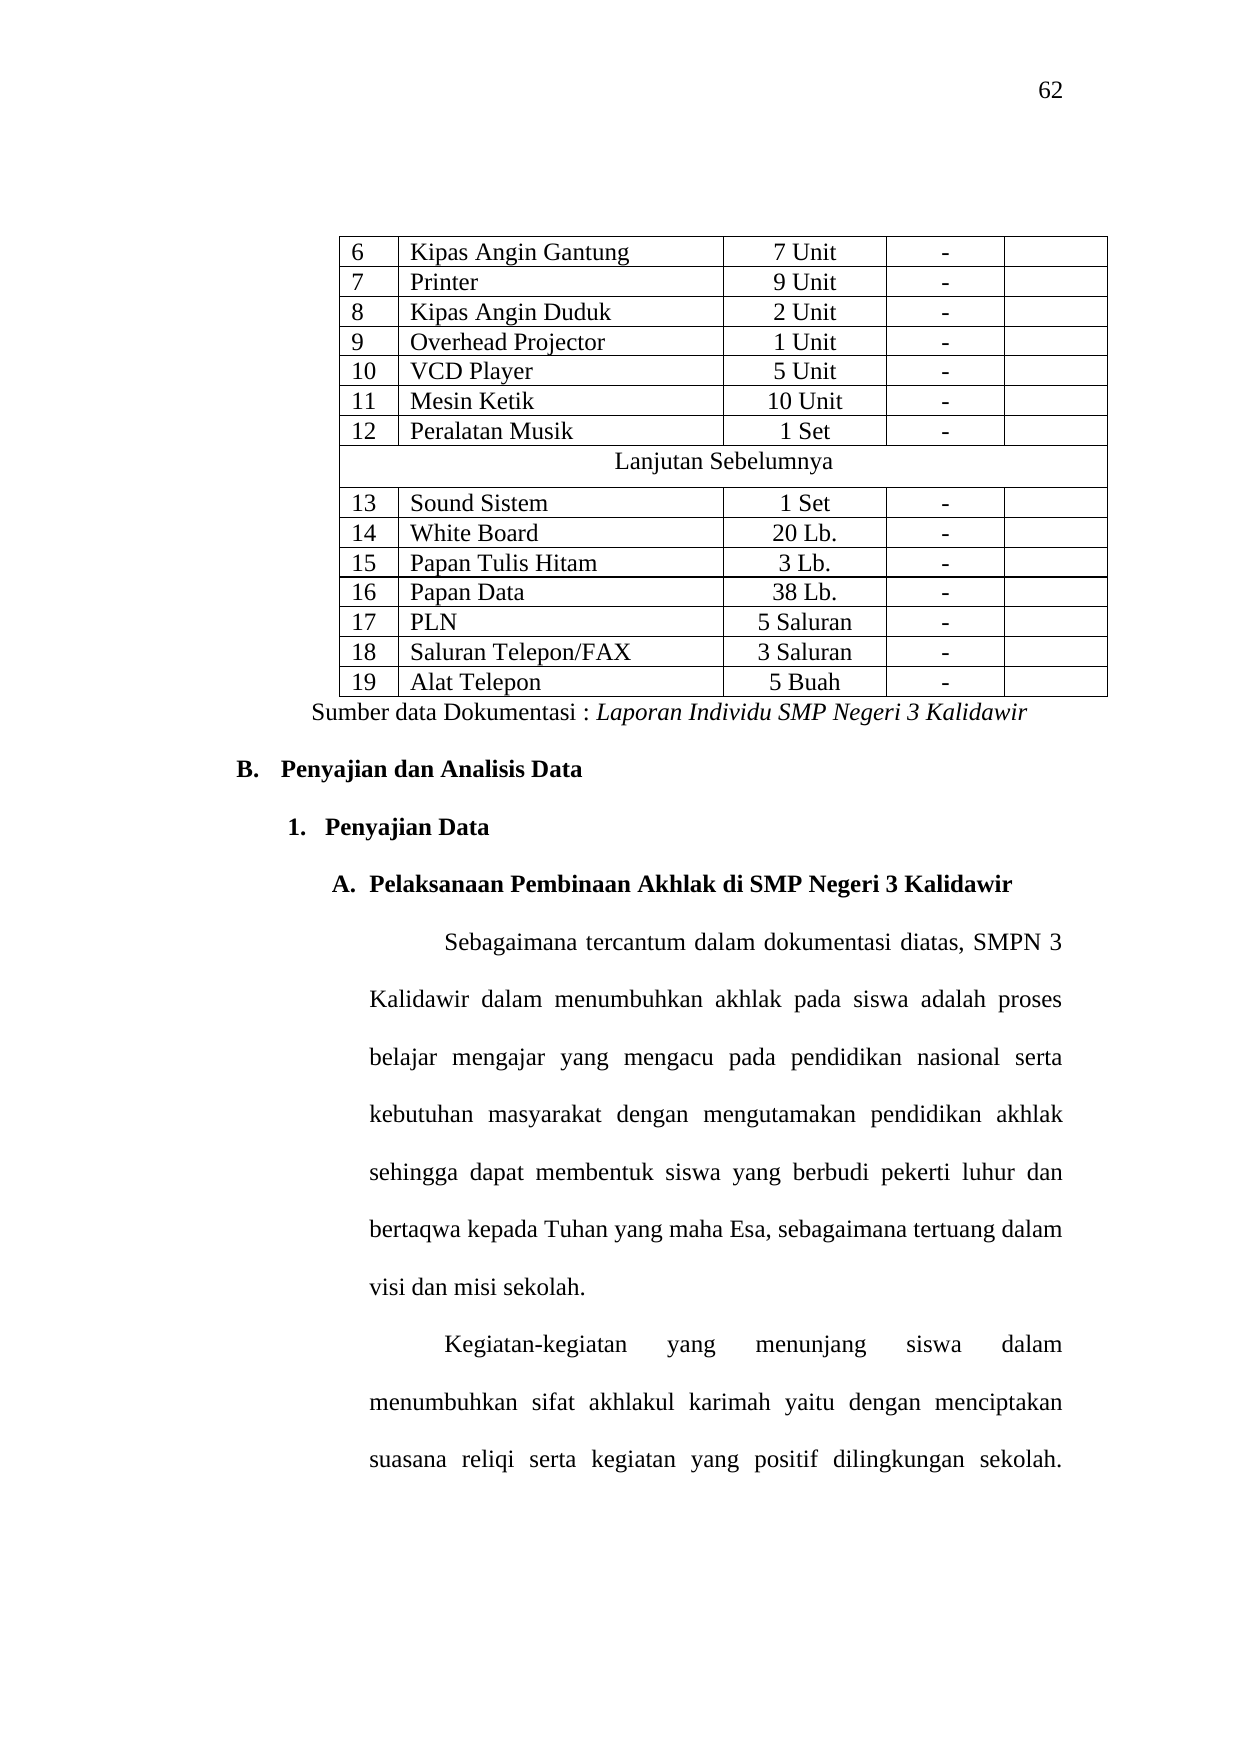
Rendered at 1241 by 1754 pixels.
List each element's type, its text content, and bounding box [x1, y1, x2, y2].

table_cell 9 [340, 327, 398, 355]
table_cell 7 Unit [724, 237, 886, 266]
table_cell 9 Unit [724, 267, 886, 296]
table_cell - [887, 548, 1004, 576]
table_cell 3 Saluran [724, 637, 886, 666]
table_cell 17 [340, 607, 398, 636]
table_cell 20 Lb. [724, 518, 886, 547]
table_cell Papan Tulis Hitam [399, 548, 723, 576]
table_cell 38 Lb. [724, 578, 886, 606]
table_cell Peralatan Musik [399, 416, 723, 445]
table_cell - [887, 518, 1004, 547]
table_cell [1005, 416, 1107, 445]
table_cell [1005, 386, 1107, 415]
list Penyajian dan Analisis Data [236, 754, 1063, 783]
table_cell 10 [340, 356, 398, 385]
table_cell 15 [340, 548, 398, 576]
list Pelaksanaan Pembinaan Akhlak di SMP Negeri 3 Kalidawir [332, 869, 1063, 898]
table_cell - [887, 578, 1004, 606]
table_cell 14 [340, 518, 398, 547]
table_cell - [887, 267, 1004, 296]
table_cell [1005, 518, 1107, 547]
table_cell [1005, 488, 1107, 517]
table_cell 11 [340, 386, 398, 415]
table_cell 1 Unit [724, 327, 886, 355]
table_cell - [887, 386, 1004, 415]
table_cell Alat Telepon [399, 667, 723, 696]
table_cell 3 Lb. [724, 548, 886, 576]
table_cell 1 Set [724, 416, 886, 445]
table_cell 10 Unit [724, 386, 886, 415]
table_cell Kipas Angin Duduk [399, 297, 723, 326]
table_cell Saluran Telepon/FAX [399, 637, 723, 666]
table_cell [1005, 297, 1107, 326]
table_cell - [887, 416, 1004, 445]
list Penyajian Data [287, 812, 1063, 840]
table_cell 1 Set [724, 488, 886, 517]
list Sebagaimana tercantum dalam dokumentasi diatas, SMPN 3 Kalidawir dalam menumbuhkan akhlak pada siswa adalah proses belajar mengajar yang mengacu pada pendidikan nasional serta kebutuhan masyarakat dengan mengutamakan pendidikan akhlak sehingga dapat membentuk siswa yang berbudi pekerti luhur dan bertaqwa kepada Tuhan yang maha Esa, sebagaimana tertuang dalam visi dan misi sekolah. [369, 927, 1063, 1300]
table_cell 18 [340, 637, 398, 666]
table_cell [1005, 327, 1107, 355]
table_cell [1005, 607, 1107, 636]
table_cell 8 [340, 297, 398, 326]
table_cell White Board [399, 518, 723, 547]
table_cell 2 Unit [724, 297, 886, 326]
table_cell [1005, 578, 1107, 606]
table_cell - [887, 637, 1004, 666]
table_cell Papan Data [399, 578, 723, 606]
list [369, 1329, 1063, 1473]
table_cell - [887, 488, 1004, 517]
table_cell [1005, 267, 1107, 296]
table_cell - [887, 297, 1004, 326]
table_cell Mesin Ketik [399, 386, 723, 415]
table_cell Kipas Angin Gantung [399, 237, 723, 266]
table_cell Overhead Projector [399, 327, 723, 355]
table_cell 13 [340, 488, 398, 517]
table_cell [1005, 237, 1107, 266]
table_cell PLN [399, 607, 723, 636]
table_cell 12 [340, 416, 398, 445]
table_cell Sound Sistem [399, 488, 723, 517]
list Sumber data Dokumentasi : Laporan Individu SMP Negeri 3 Kalidawir [281, 697, 1063, 725]
table_cell Lanjutan Sebelumnya [340, 446, 1107, 487]
table_cell 5 Saluran [724, 607, 886, 636]
table_cell [1005, 637, 1107, 666]
table_cell - [887, 237, 1004, 266]
table_cell - [887, 356, 1004, 385]
table_cell 19 [340, 667, 398, 696]
table_cell [1005, 667, 1107, 696]
table_cell - [887, 667, 1004, 696]
table_cell 5 Buah [724, 667, 886, 696]
table_cell 5 Unit [724, 356, 886, 385]
table_cell - [887, 607, 1004, 636]
table_cell VCD Player [399, 356, 723, 385]
table_cell Printer [399, 267, 723, 296]
table_cell 16 [340, 578, 398, 606]
table_cell 6 [340, 237, 398, 266]
table_cell [1005, 548, 1107, 576]
table_cell 7 [340, 267, 398, 296]
table_cell [1005, 356, 1107, 385]
table_cell - [887, 327, 1004, 355]
